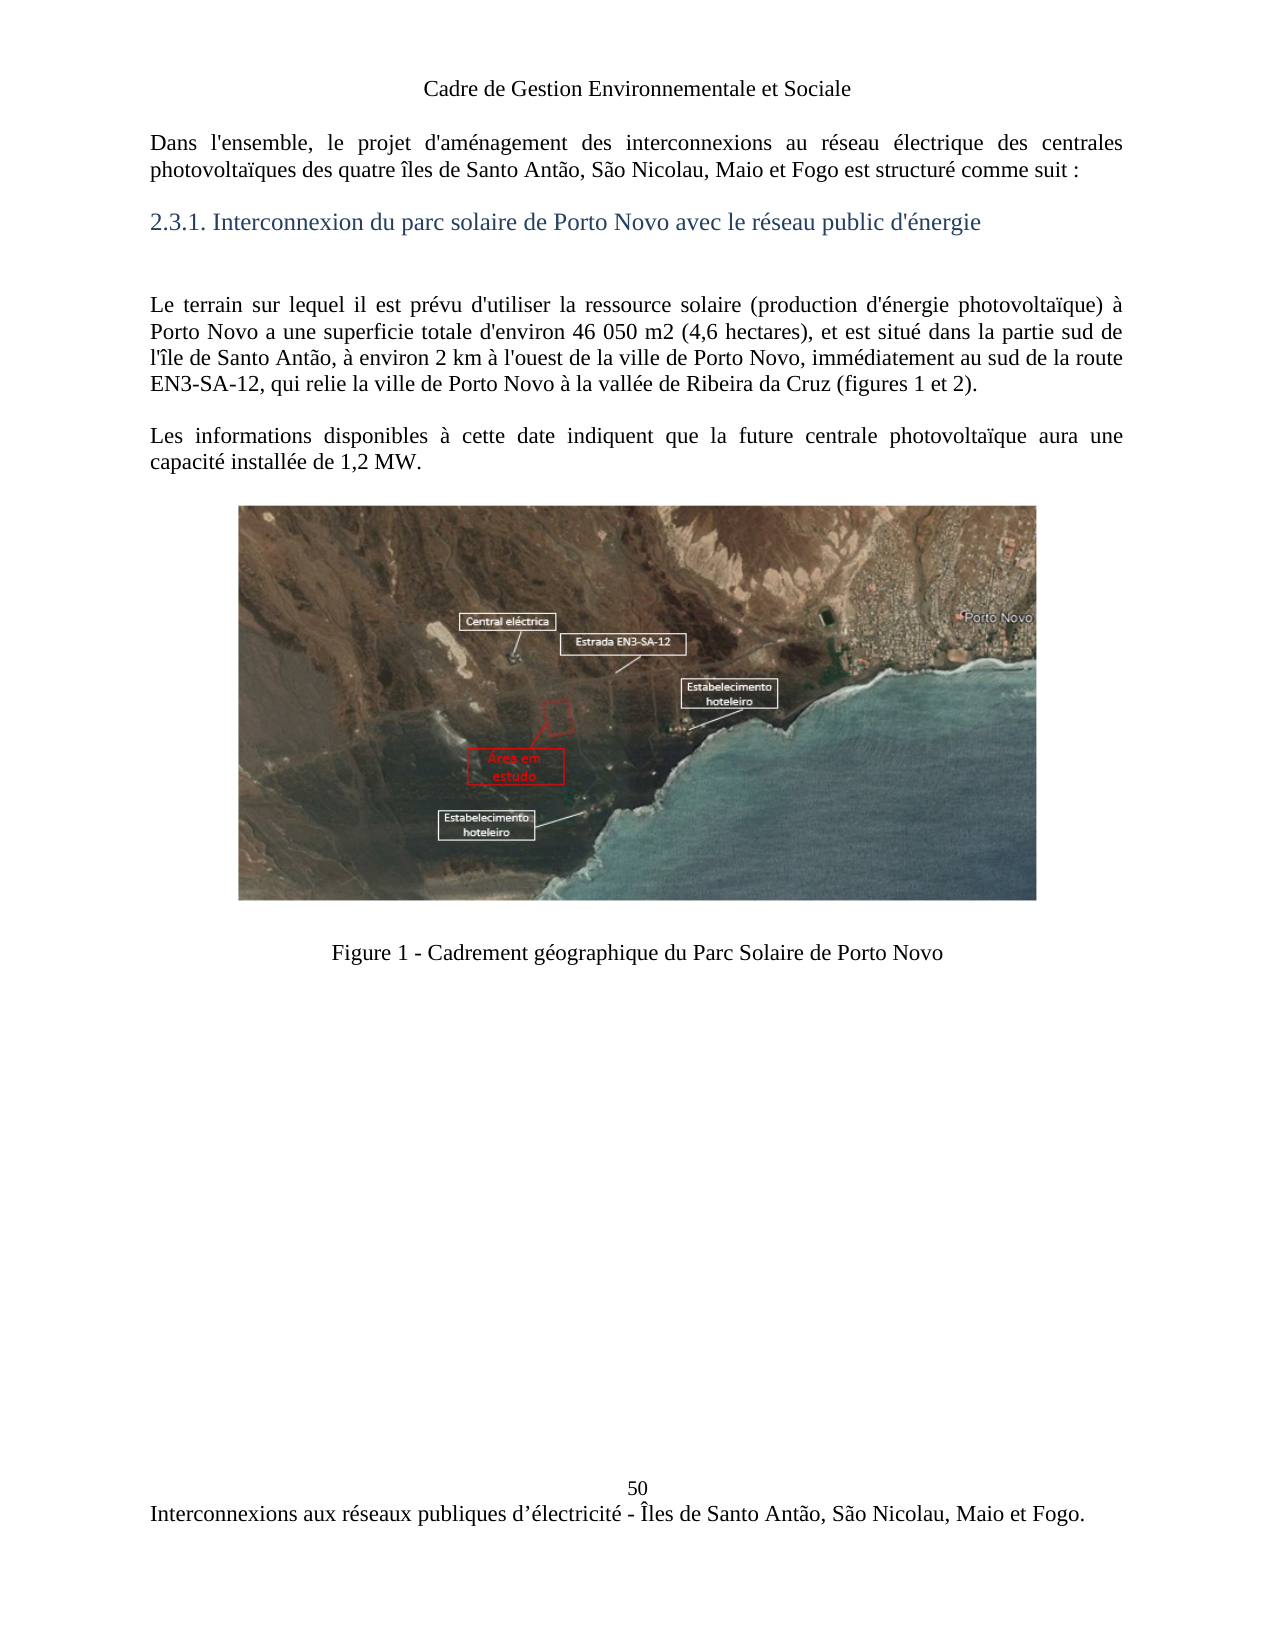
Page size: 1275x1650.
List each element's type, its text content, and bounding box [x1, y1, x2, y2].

text Figure 1 - Cadrement géographique du Parc Solaire de Porto Novo [150, 939, 1125, 965]
text Le terrain sur lequel il est prévu d'utiliser la ressource solaire (production d'énergie photovoltaïque) à Porto Novo a une superficie totale d'environ 46 050 m2 (4,6 hectares), et est situé dans la partie sud de l'île de Santo Antão, à environ 2 km à l'ouest de la ville de Porto Novo, immédiatement au sud de la route EN3-SA-12, qui relie la ville de Porto Novo à la vallée de Ribeira da Cruz (figures 1 et 2). [150, 291, 1125, 397]
subtitle 2.3.1. Interconnexion du parc solaire de Porto Novo avec le réseau public d'énergie [150, 207, 1125, 236]
text Dans l'ensemble, le projet d'aménagement des interconnexions au réseau électrique des centrales photovoltaïques des quatre îles de Santo Antão, São Nicolau, Maio et Fogo est structuré comme suit : [150, 129, 1125, 182]
picture [235, 499, 1040, 905]
text Les informations disponibles à cette date indiquent que la future centrale photovoltaïque aura une capacité installée de 1,2 MW. [150, 422, 1125, 474]
